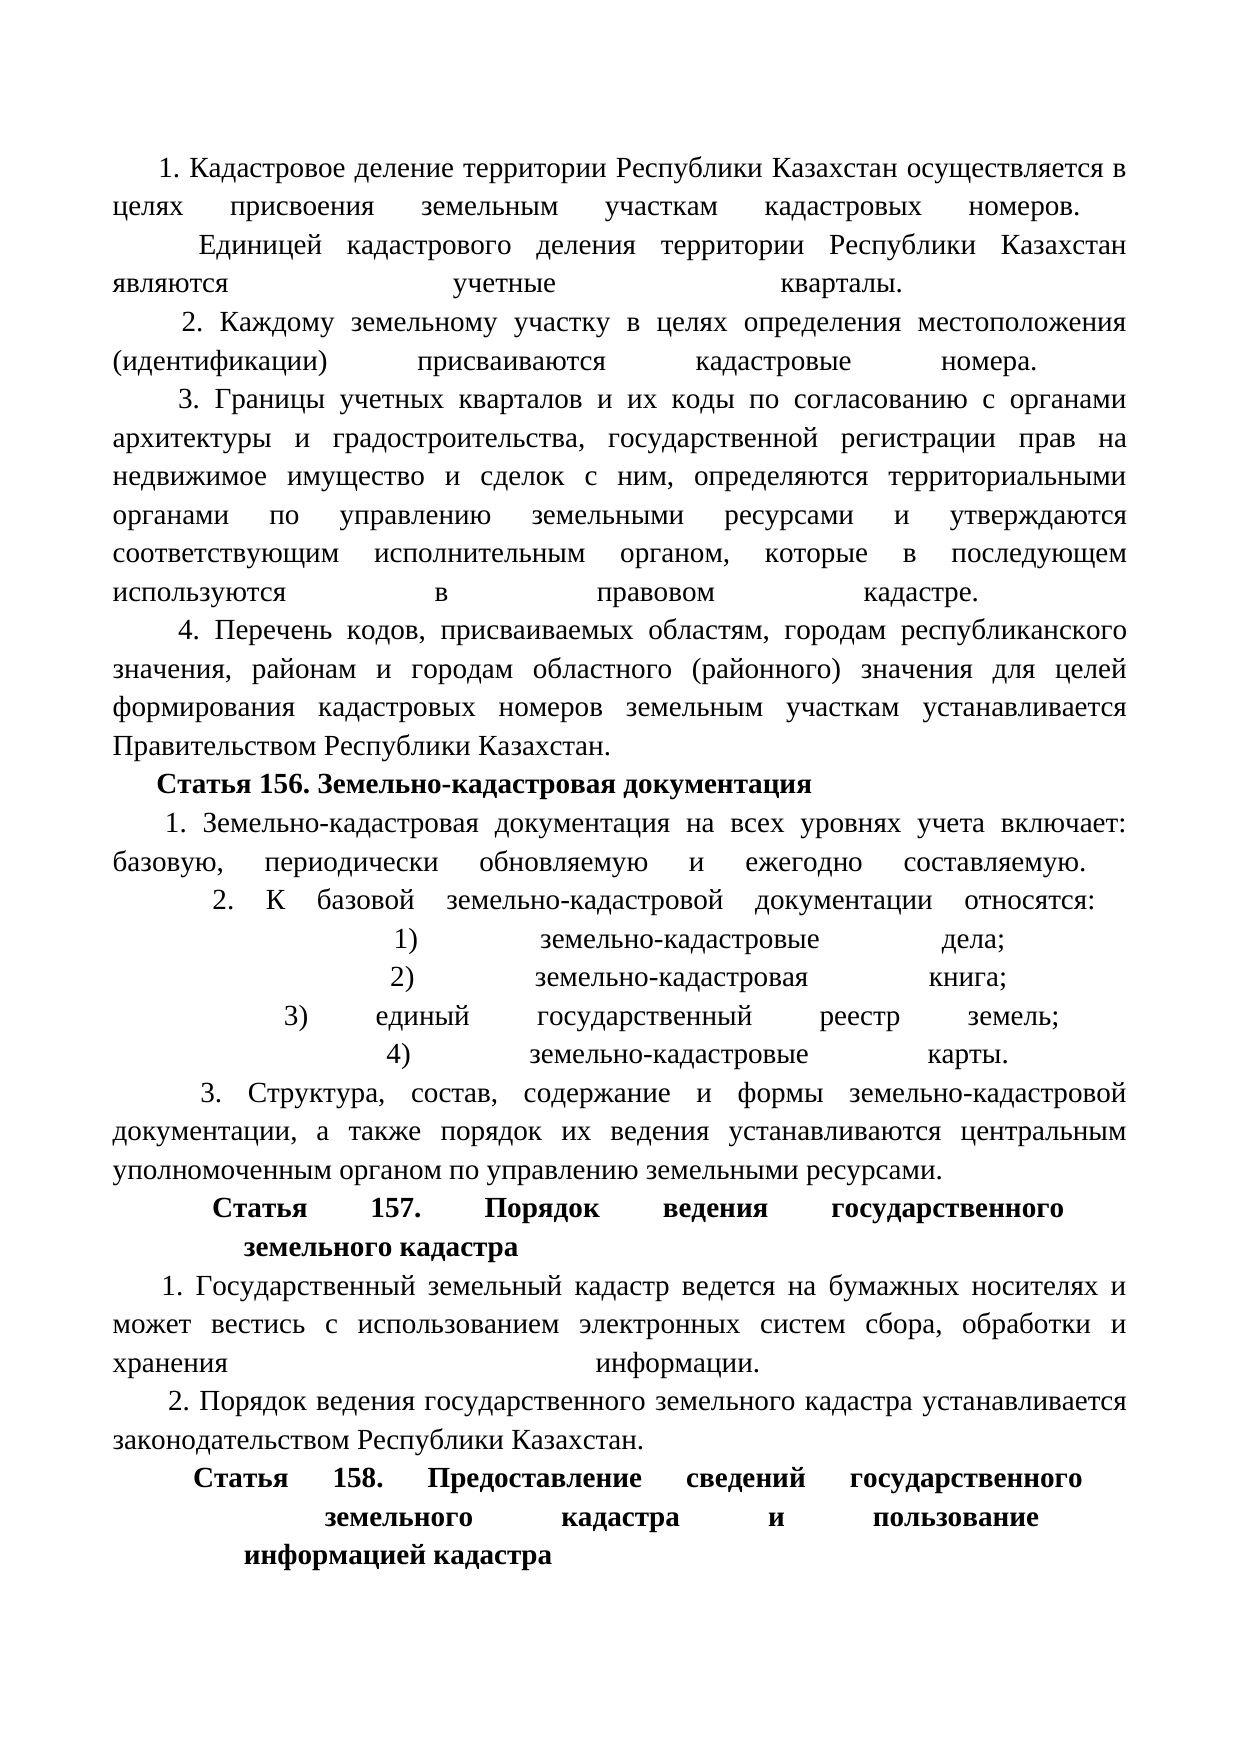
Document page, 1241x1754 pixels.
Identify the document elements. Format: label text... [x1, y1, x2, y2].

text 1. Кадастровое деление территории Республики Казахстан осуществляется в целях присвоения земельным участкам кадастровых номеров. Единицей кадастрового деления территории Республики Казахстан являются учетные кварталы. 2. Каждому земельному участку в целях определения местоположения (идентификации) присваиваются кадастровые номера. 3. Границы учетных кварталов и их коды по согласованию с органами архитектуры и градостроительства, государственной регистрации прав на недвижимое имущество и сделок с ним, определяются территориальными органами по управлению земельными ресурсами и утверждаются соответствующим исполнительным органом, которые в последующем используются в правовом кадастре. 4. Перечень кодов, присваиваемых областям, городам республиканского значения, районам и городам областного (районного) значения для целей формирования кадастровых номеров земельным участкам устанавливается Правительством Республики Казахстан. [112, 150, 1128, 762]
text Статья 157. Порядок ведения государственного земельного кадастра [112, 1191, 1128, 1263]
text Статья 156. Земельно-кадастровая документация [112, 767, 1128, 800]
text Статья 158. Предоставление сведений государственного земельного кадастра и пользование информацией кадастра [112, 1460, 1128, 1571]
text 1. Государственный земельный кадастр ведется на бумажных носителях и может вестись с использованием электронных систем сбора, обработки и хранения информации. 2. Порядок ведения государственного земельного кадастра устанавливается законодательством Республики Казахстан. [112, 1268, 1128, 1455]
text 1. Земельно-кадастровая документация на всех уровнях учета включает: базовую, периодически обновляемую и ежегодно составляемую. 2. К базовой земельно-кадастровой документации относятся: 1) земельно-кадастровые дела; 2) земельно-кадастровая книга; 3) единый государственный реестр земель; 4) земельно-кадастровые карты. 3. Структура, состав, содержание и формы земельно-кадастровой документации, а также порядок их ведения устанавливаются центральным уполномоченным органом по управлению земельными ресурсами. [112, 805, 1128, 1186]
